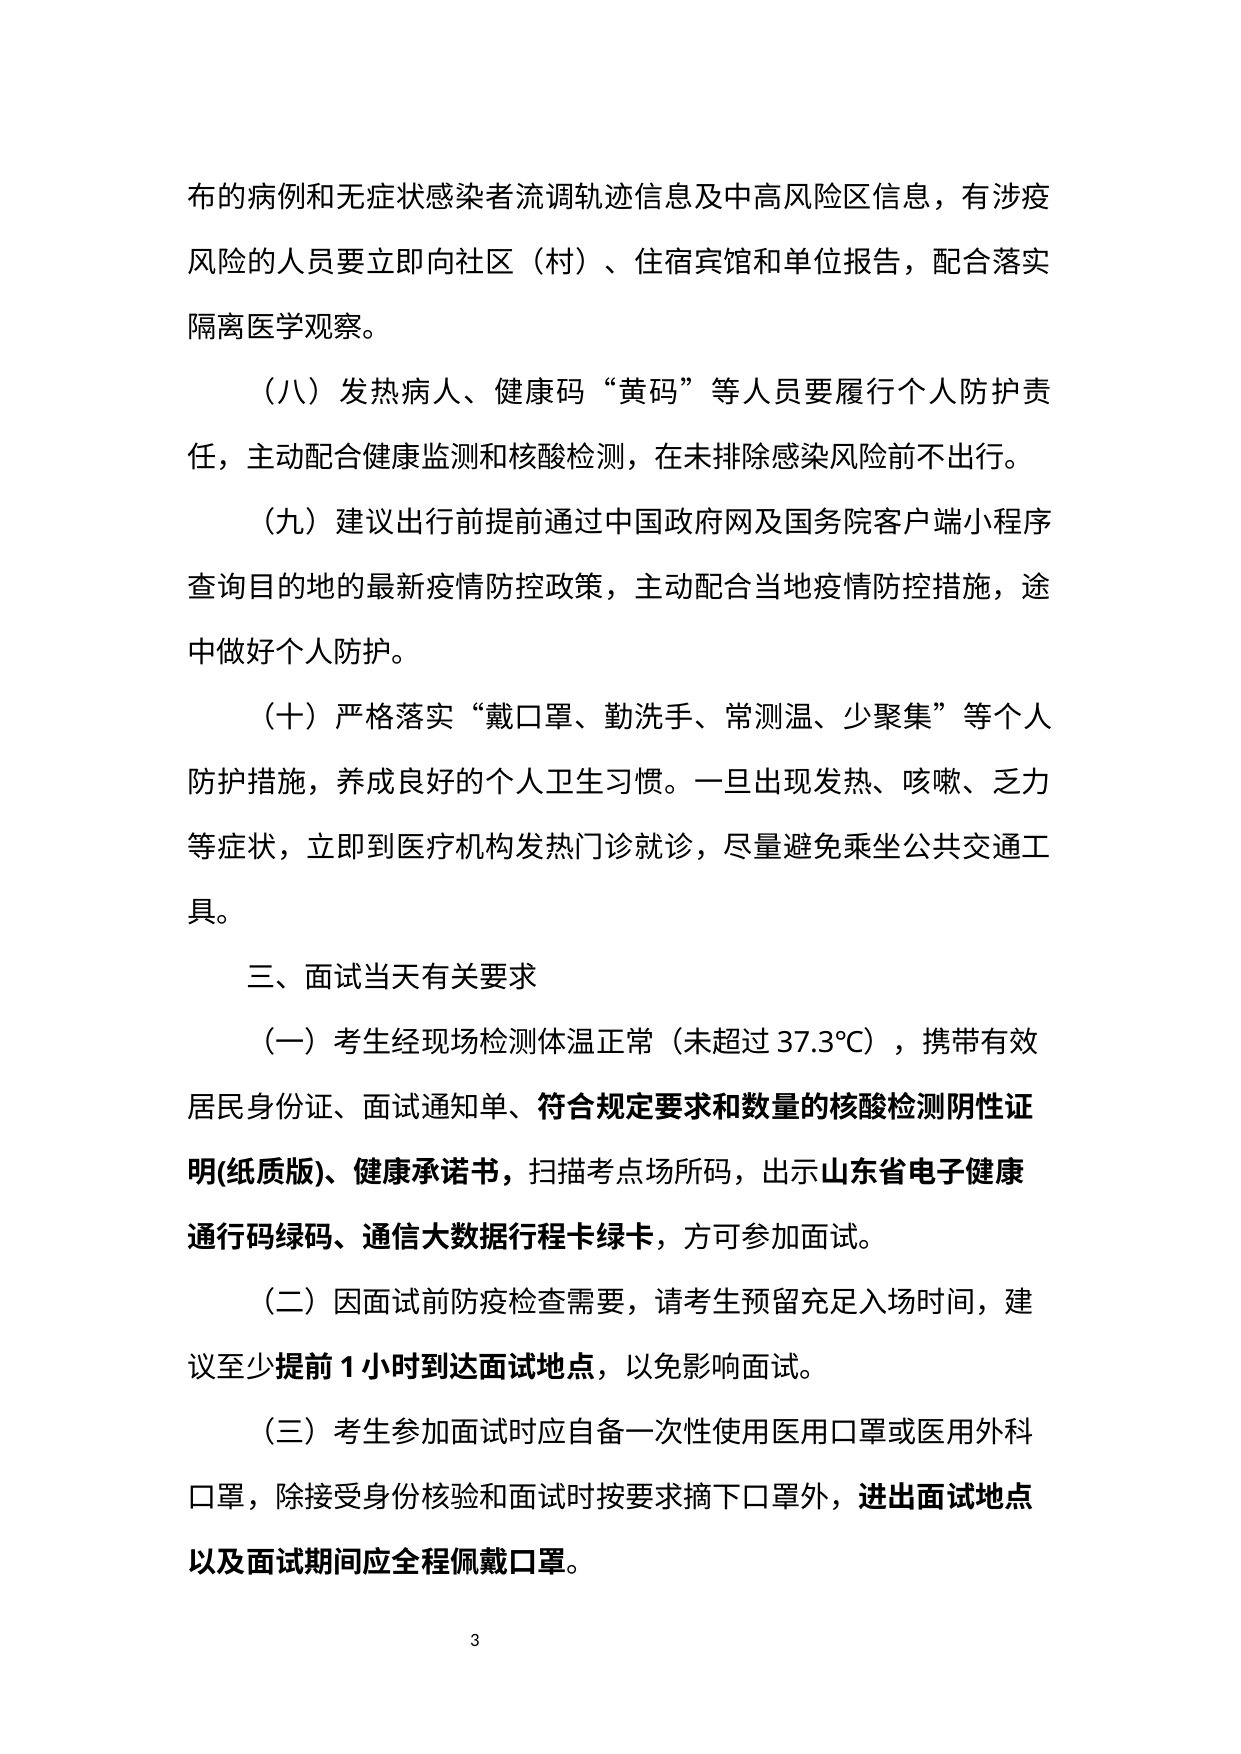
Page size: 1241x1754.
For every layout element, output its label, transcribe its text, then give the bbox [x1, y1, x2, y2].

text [187, 162, 1053, 357]
text 三、面试当天有关要求 [187, 942, 1053, 1007]
text （八）发热病人、健康码“黄码”等人员要履行个人防护责任，主动配合健康监测和核酸检测，在未排除感染风险前不出行。 [187, 357, 1053, 487]
text （九）建议出行前提前通过中国政府网及国务院客户端小程序查询目的地的最新疫情防控政策，主动配合当地疫情防控措施，途中做好个人防护。 [187, 487, 1053, 682]
text （三）考生参加面试时应自备一次性使用医用口罩或医用外科口罩，除接受身份核验和面试时按要求摘下口罩外，进出面试地点以及面试期间应全程佩戴口罩。 [187, 1397, 1053, 1592]
text （十）严格落实“戴口罩、勤洗手、常测温、少聚集”等个人防护措施，养成良好的个人卫生习惯。一旦出现发热、咳嗽、乏力等症状，立即到医疗机构发热门诊就诊，尽量避免乘坐公共交通工具。 [187, 682, 1053, 942]
text （二）因面试前防疫检查需要，请考生预留充足入场时间，建议至少提前1小时到达面试地点，以免影响面试。 [187, 1267, 1053, 1397]
text （一）考生经现场检测体温正常（未超过37.3℃），携带有效居民身份证、面试通知单、符合规定要求和数量的核酸检测阴性证明(纸质版)、健康承诺书，扫描考点场所码，出示山东省电子健康通行码绿码、通信大数据行程卡绿卡，方可参加面试。 [187, 1007, 1053, 1267]
